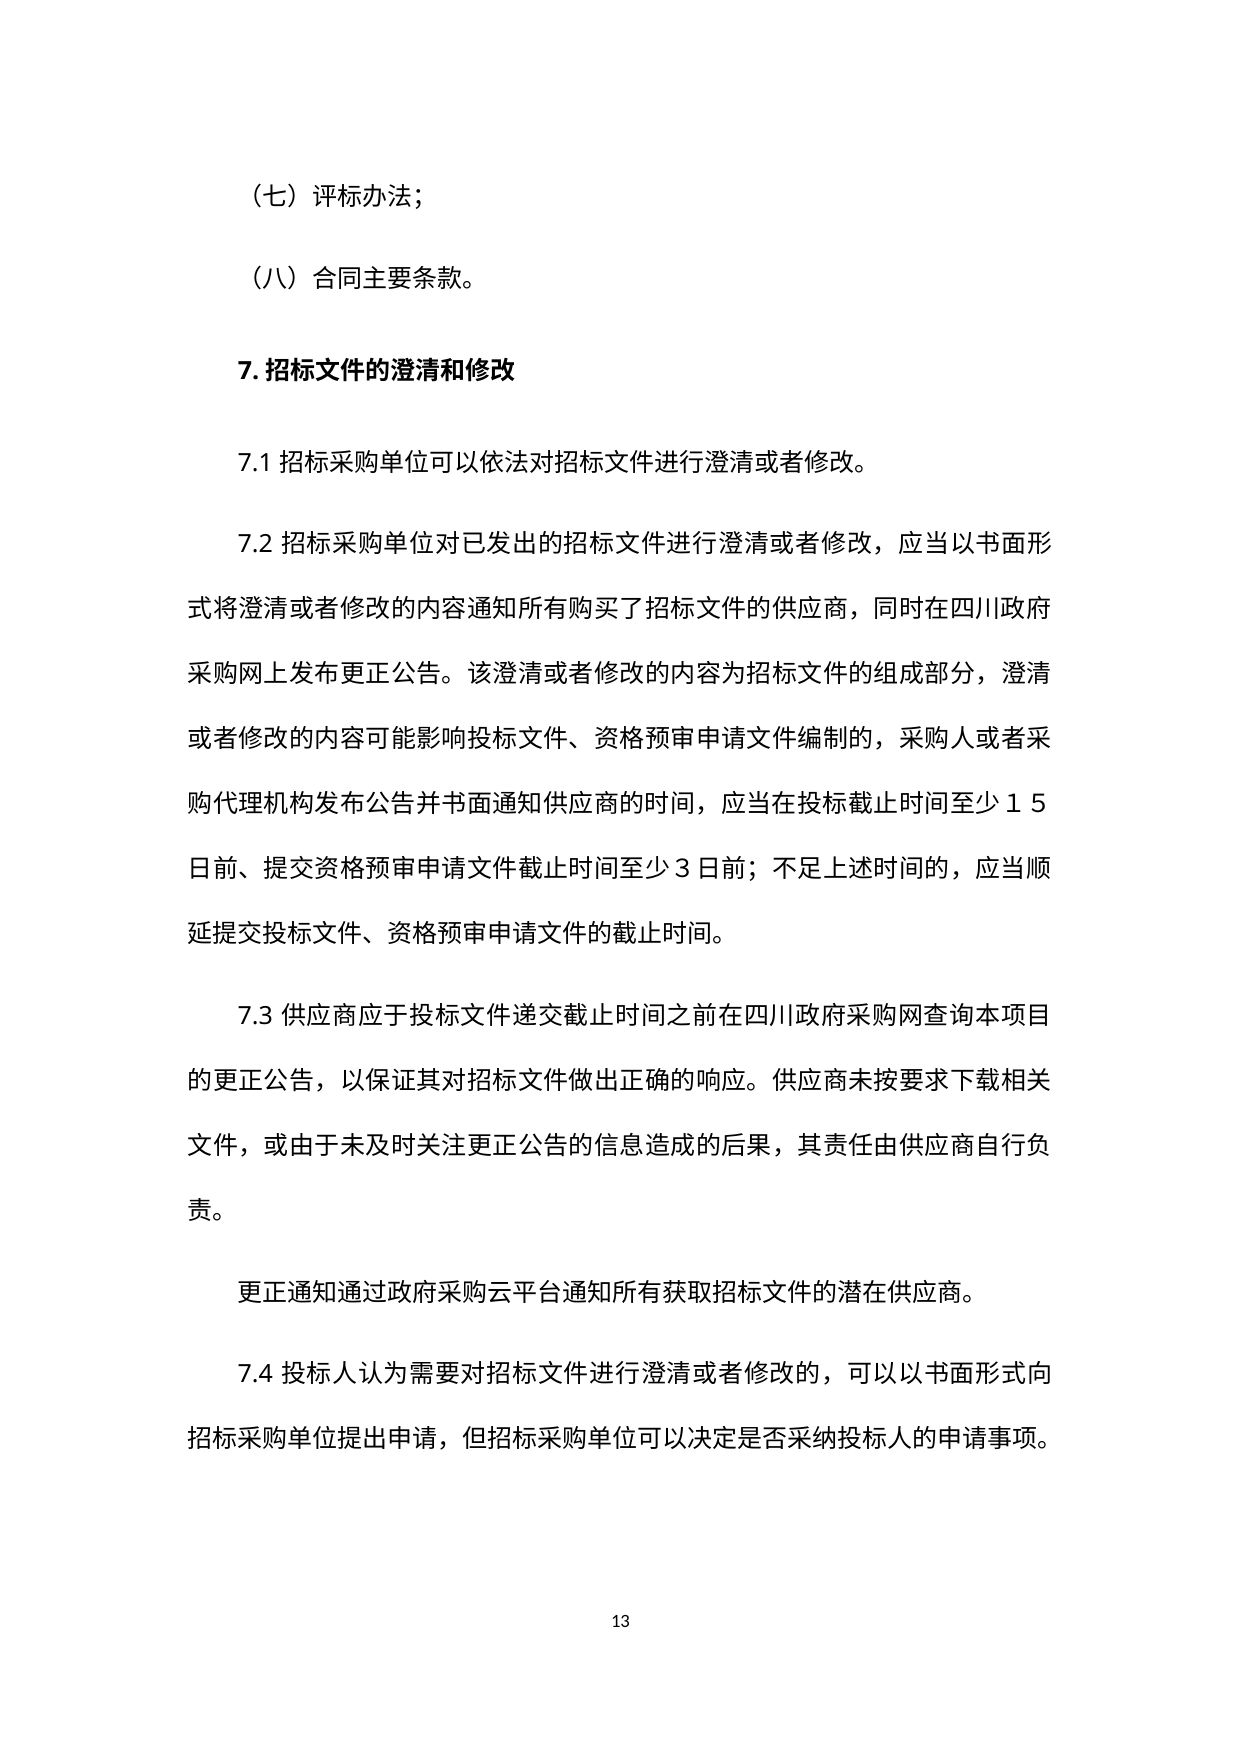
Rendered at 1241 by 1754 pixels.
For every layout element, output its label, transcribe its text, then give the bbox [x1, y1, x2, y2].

text （七）评标办法； [187, 162, 1053, 227]
text （八）合同主要条款。 [187, 244, 1053, 309]
text 7.4 投标人认为需要对招标文件进行澄清或者修改的，可以以书面形式向招标采购单位提出申请，但招标采购单位可以决定是否采纳投标人的申请事项。 [187, 1339, 1053, 1469]
text 7.1 招标采购单位可以依法对招标文件进行澄清或者修改。 [187, 428, 1053, 493]
text 7.2 招标采购单位对已发出的招标文件进行澄清或者修改，应当以书面形式将澄清或者修改的内容通知所有购买了招标文件的供应商，同时在四川政府采购网上发布更正公告。该澄清或者修改的内容为招标文件的组成部分，澄清或者修改的内容可能影响投标文件、资格预审申请文件编制的，采购人或者采购代理机构发布公告并书面通知供应商的时间，应当在投标截止时间至少１５日前、提交资格预审申请文件截止时间至少３日前；不足上述时间的，应当顺延提交投标文件、资格预审申请文件的截止时间。 [187, 509, 1053, 964]
text 7.3 供应商应于投标文件递交截止时间之前在四川政府采购网查询本项目的更正公告，以保证其对招标文件做出正确的响应。供应商未按要求下载相关文件，或由于未及时关注更正公告的信息造成的后果，其责任由供应商自行负责。 [187, 981, 1053, 1241]
subtitle 7. 招标文件的澄清和修改 [187, 336, 1053, 401]
text 更正通知通过政府采购云平台通知所有获取招标文件的潜在供应商。 [187, 1258, 1053, 1323]
